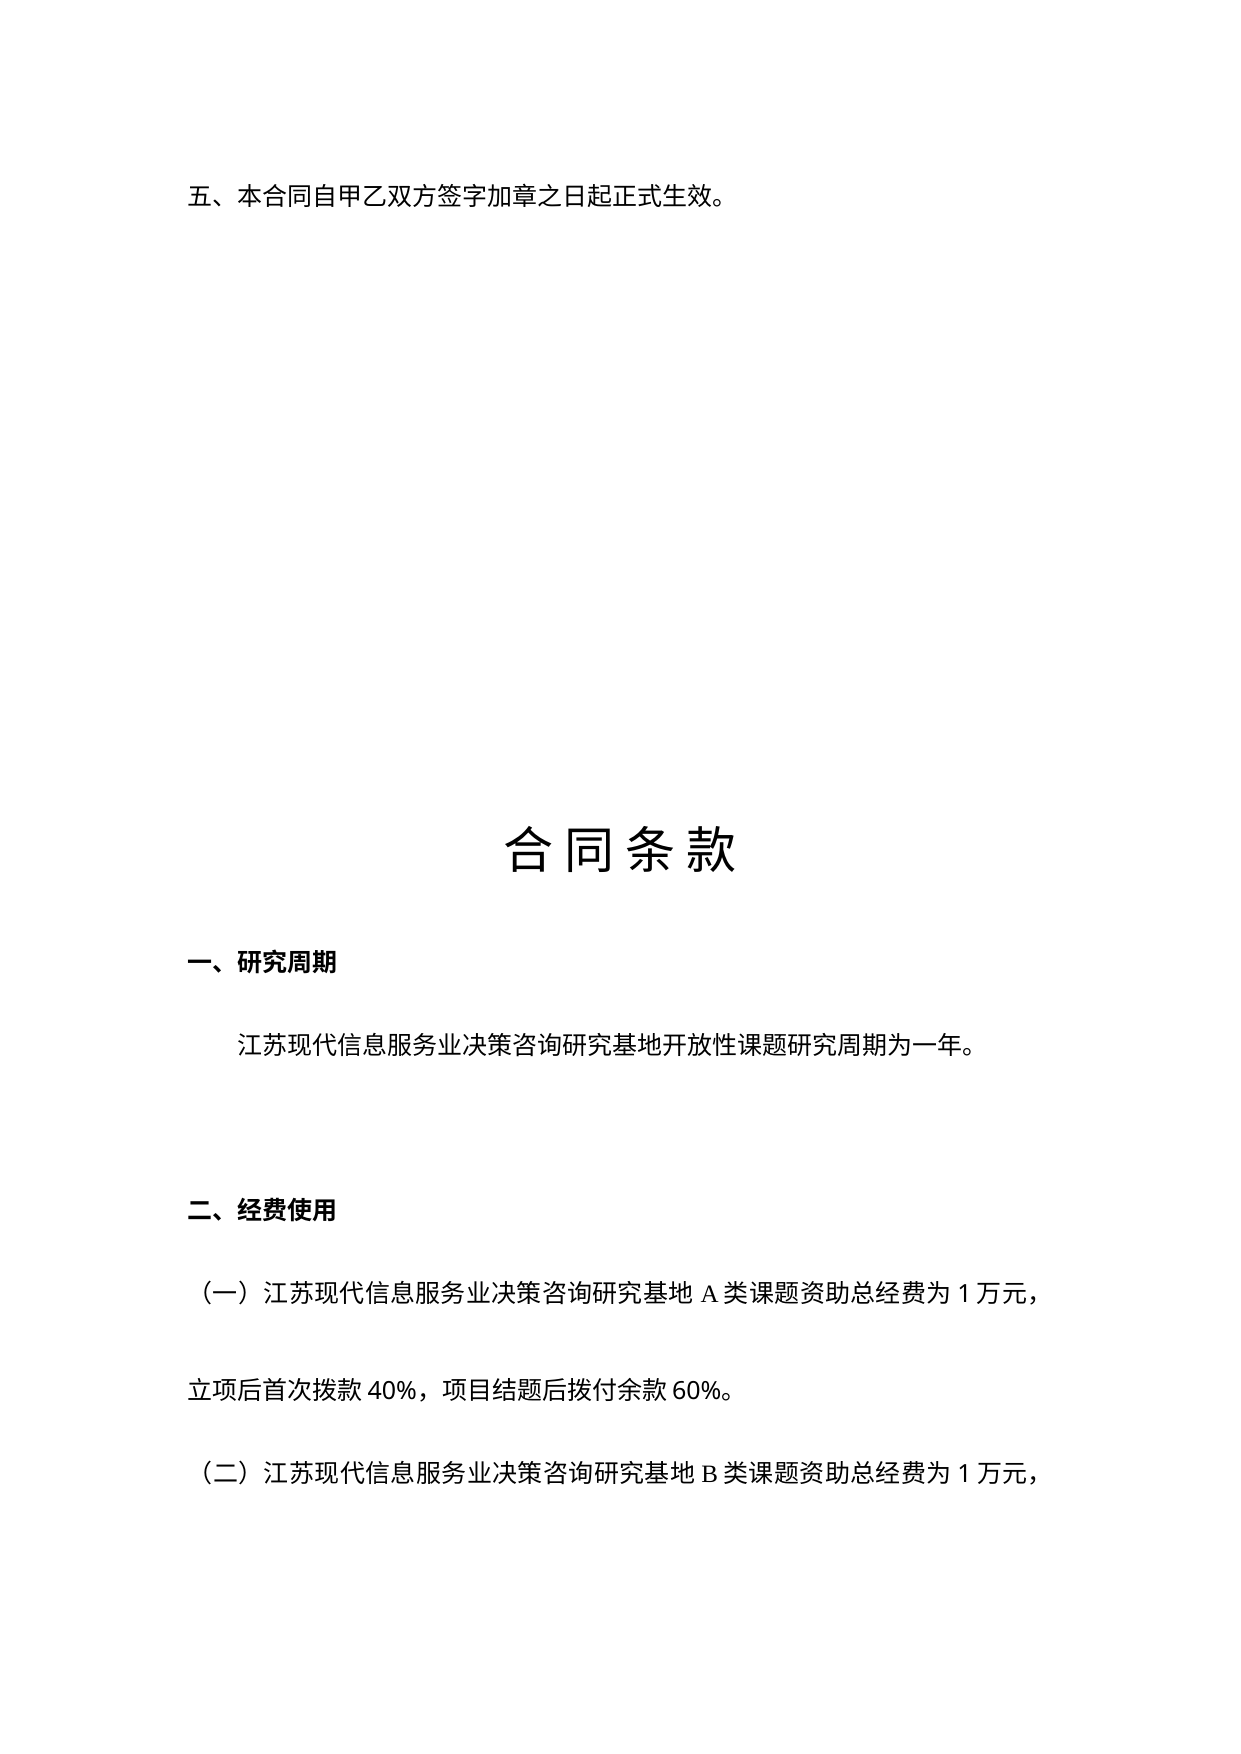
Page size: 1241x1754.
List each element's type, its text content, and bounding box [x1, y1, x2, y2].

text 一、研究周期 [187, 928, 1053, 993]
text （一）江苏现代信息服务业决策咨询研究基地A类课题资助总经费为1万元，立项后首次拨款40%，项目结题后拨付余款60%。 [187, 1259, 1053, 1421]
text 二、经费使用 [187, 1176, 1053, 1241]
text 合 同 条 款 [187, 798, 1053, 895]
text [187, 1439, 1053, 1504]
text 江苏现代信息服务业决策咨询研究基地开放性课题研究周期为一年。 [187, 1011, 1053, 1076]
text 五、本合同自甲乙双方签字加章之日起正式生效。 [187, 162, 1053, 227]
